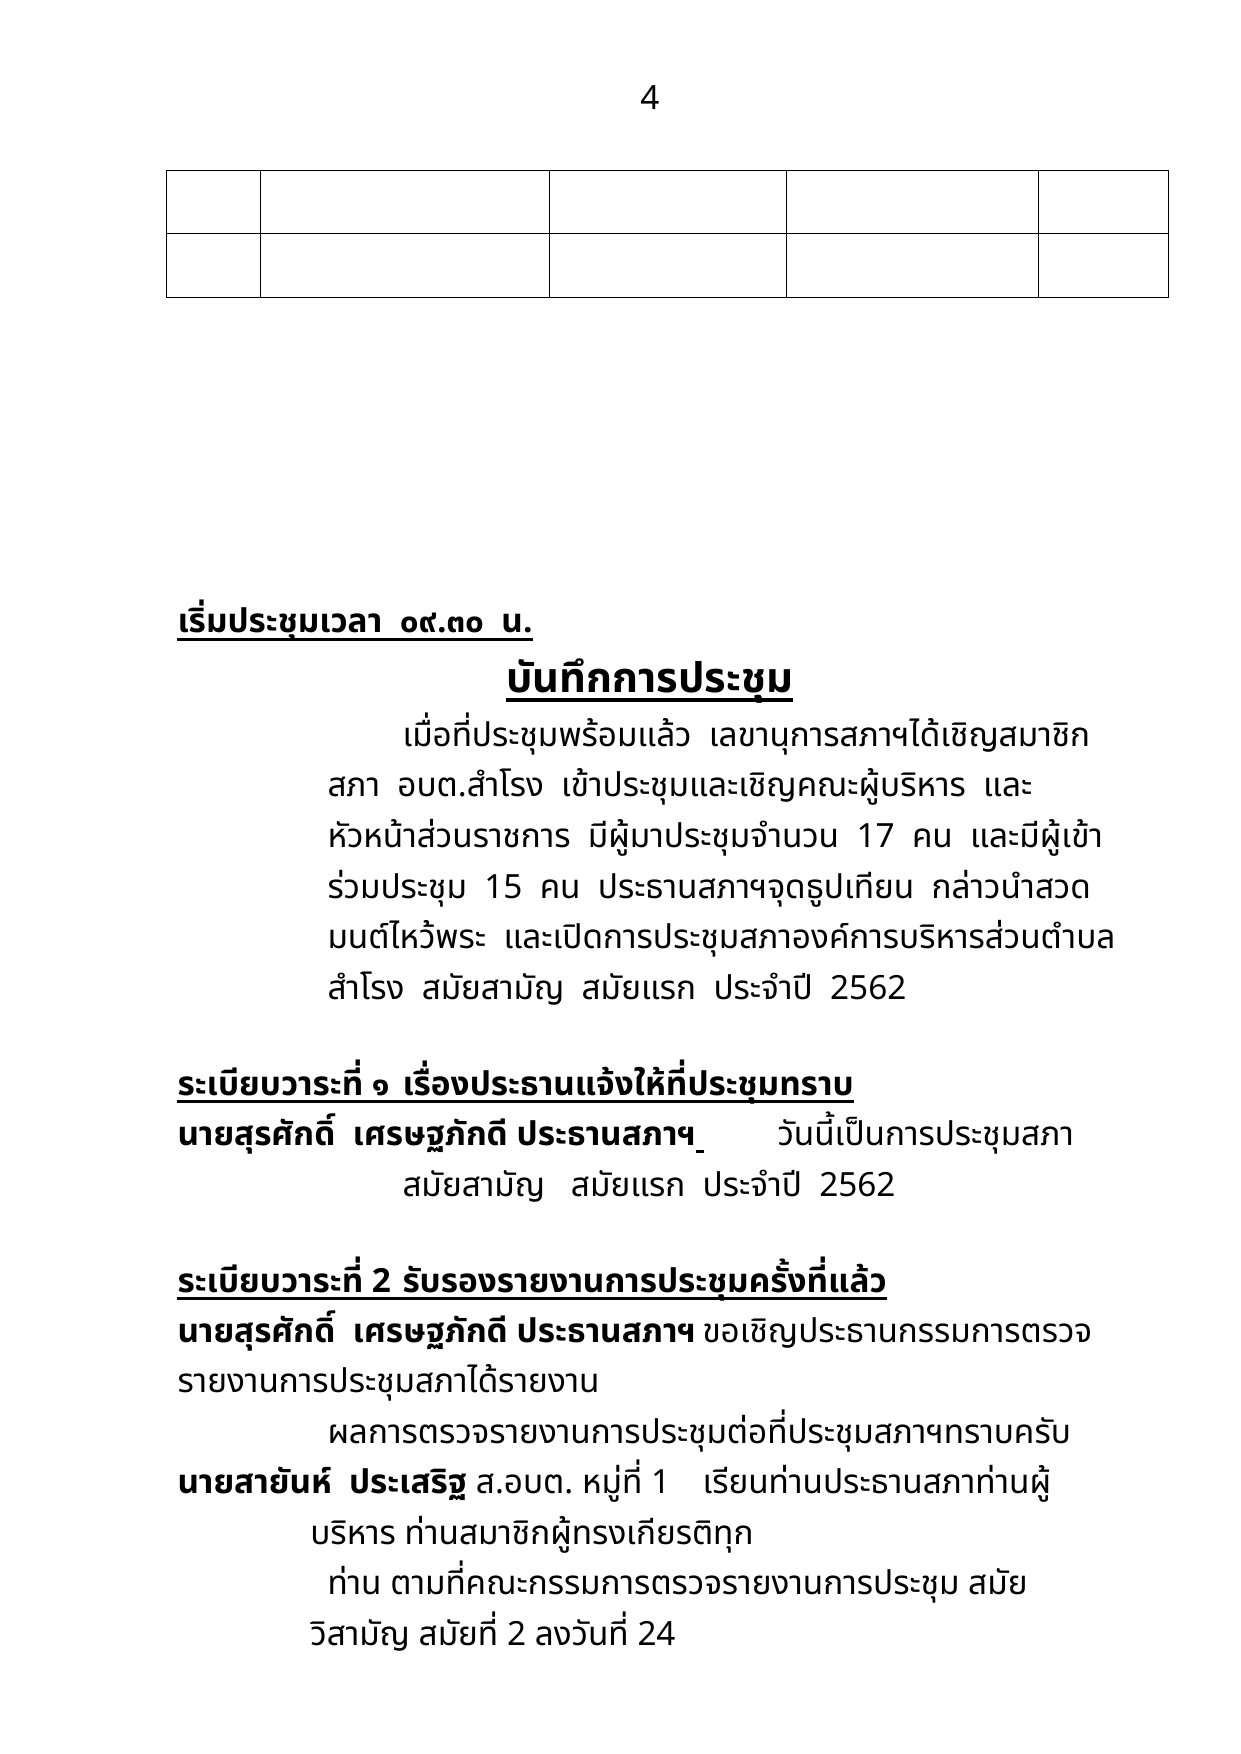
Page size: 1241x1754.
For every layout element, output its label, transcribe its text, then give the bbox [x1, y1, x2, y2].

text นายสุรศักดิ์ เศรษฐภักดี ประธานสภาฯ วันนี้เป็นการประชุมสภาสมัยสามัญ สมัยแรก ประจำปี 2562 [177, 1110, 1122, 1211]
table_cell [167, 171, 260, 233]
table_cell [787, 234, 1038, 297]
table_cell [167, 234, 260, 297]
table_cell [1039, 234, 1168, 297]
text บันทึกการประชุม [177, 648, 1122, 711]
text ผลการตรวจรายงานการประชุมต่อที่ประชุมสภาฯทราบครับ [177, 1408, 1122, 1458]
table_cell [261, 234, 549, 297]
text นายสายันห์ ประเสริฐ ส.อบต. หมู่ที่ 1 เรียนท่านประธานสภาท่านผู้บริหาร ท่านสมาชิกผู้ทรงเกียรติทุก [177, 1458, 1122, 1559]
text ระเบียบวาระที่ 2 รับรองรายงานการประชุมครั้งที่แล้ว [177, 1256, 1122, 1307]
text เมื่อที่ประชุมพร้อมแล้ว เลขานุการสภาฯได้เชิญสมาชิกสภา อบต.สำโรง เข้าประชุมและเชิญคณะผู้บริหาร และหัวหน้าส่วนราชการ มีผู้มาประชุมจำนวน 17 คน และมีผู้เข้าร่วมประชุม 15 คน ประธานสภาฯจุดธูปเทียน กล่าวนำสวดมนต์ไหว้พระ และเปิดการประชุมสภาองค์การบริหารส่วนตำบลสำโรง สมัยสามัญ สมัยแรก ประจำปี 2562 [327, 711, 1122, 1014]
table_cell [1039, 171, 1168, 233]
text นายสุรศักดิ์ เศรษฐภักดี ประธานสภาฯ ขอเชิญประธานกรรมการตรวจรายงานการประชุมสภาได้รายงาน [177, 1307, 1122, 1408]
table_cell [550, 234, 786, 297]
table_cell [787, 171, 1038, 233]
text ท่าน ตามที่คณะกรรมการตรวจรายงานการประชุม สมัยวิสามัญ สมัยที่ 2 ลงวันที่ 24 [310, 1559, 1122, 1660]
text ระเบียบวาระที่ ๑ เรื่องประธานแจ้งให้ที่ประชุมทราบ [177, 1059, 1122, 1110]
text เริ่มประชุมเวลา ๐๙.๓๐ น. [177, 597, 1122, 648]
table_cell [550, 171, 786, 233]
table_cell [261, 171, 549, 233]
